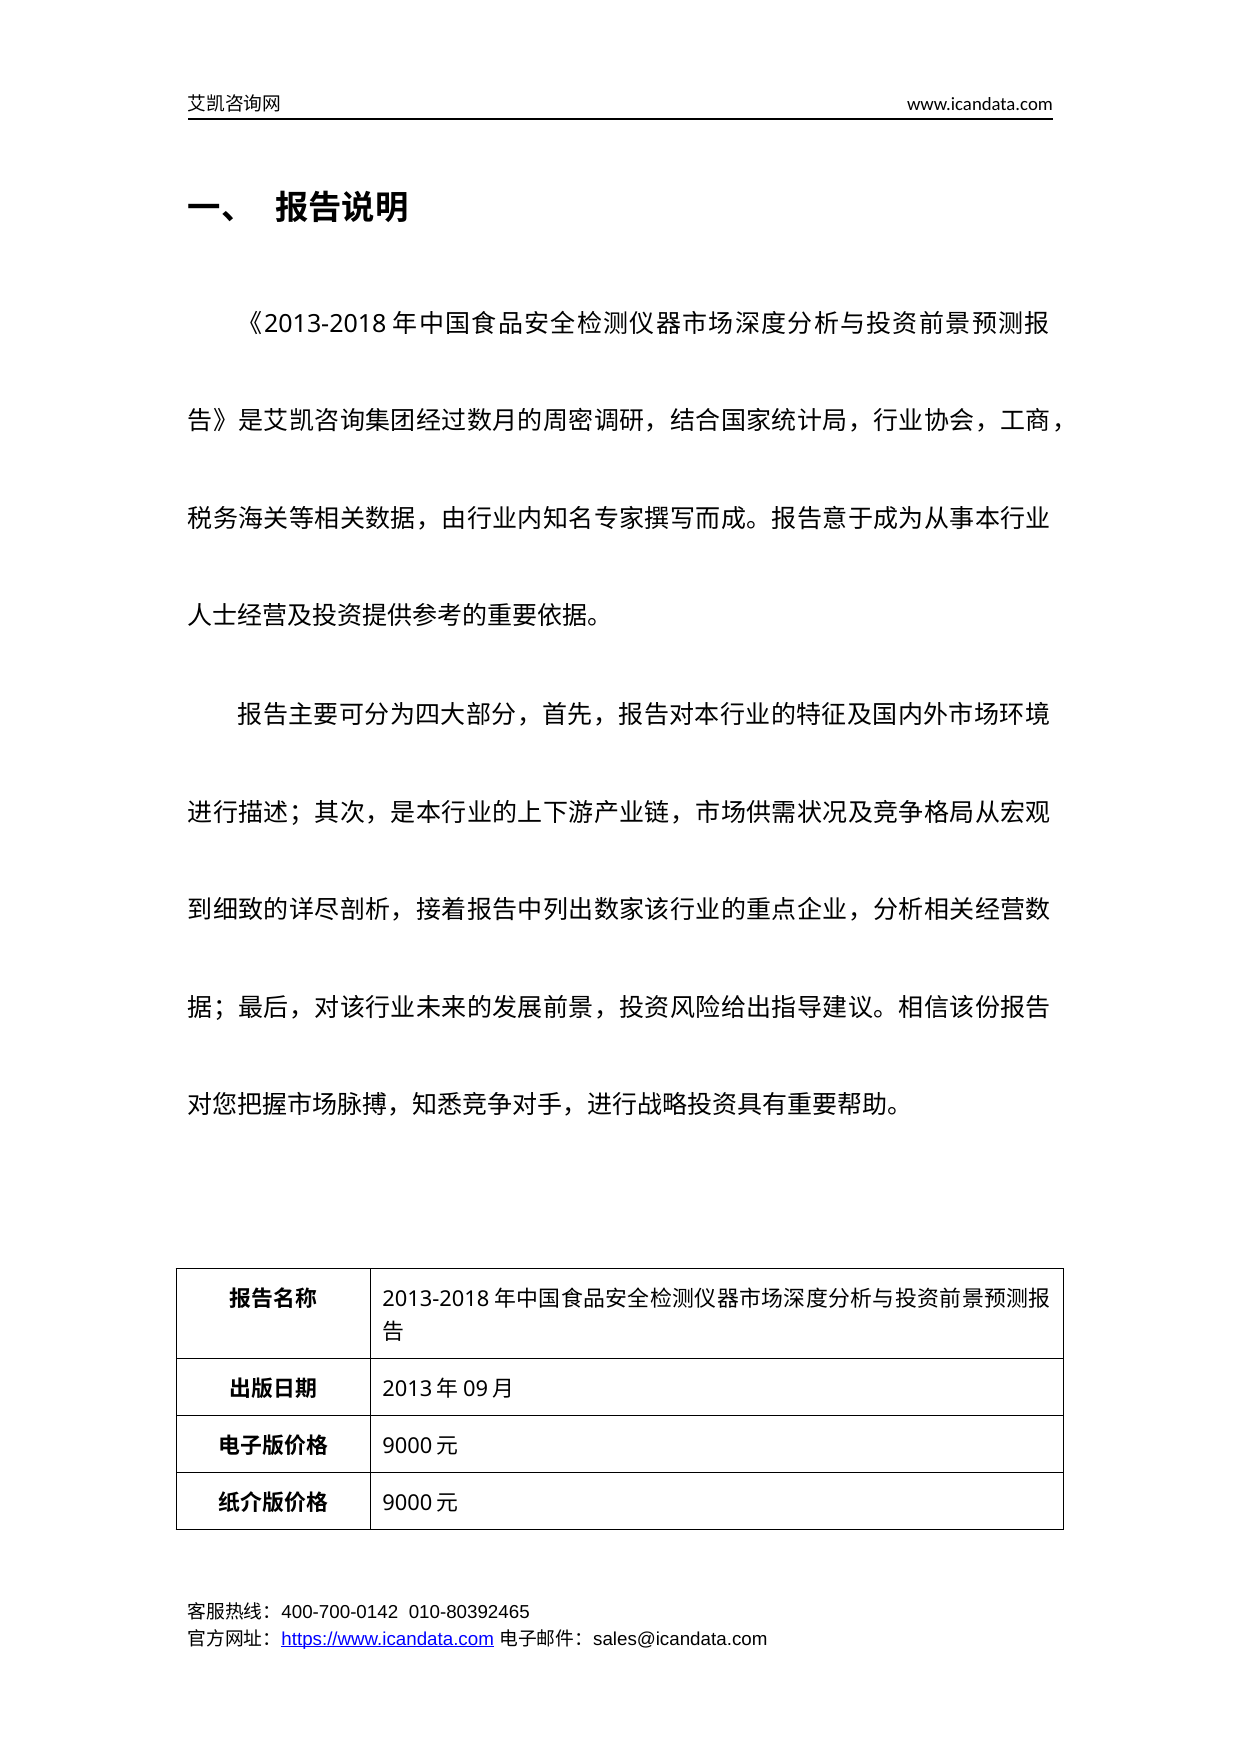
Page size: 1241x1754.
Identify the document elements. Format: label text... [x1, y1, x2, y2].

table_cell 2013年09月 [371, 1359, 1063, 1415]
table_header 2013-2018年中国食品安全检测仪器市场深度分析与投资前景预测报告 [371, 1269, 1063, 1358]
table_header 报告名称 [177, 1269, 370, 1358]
subtitle 报告说明 [187, 172, 1053, 237]
table_cell 9000元 [371, 1473, 1063, 1529]
table_cell 纸介版价格 [177, 1473, 370, 1529]
table_cell 出版日期 [177, 1359, 370, 1415]
text 报告主要可分为四大部分，首先，报告对本行业的特征及国内外市场环境进行描述；其次，是本行业的上下游产业链，市场供需状况及竞争格局从宏观到细致的详尽剖析，接着报告中列出数家该行业的重点企业，分析相关经营数据；最后，对该行业未来的发展前景，投资风险给出指导建议。相信该份报告对您把握市场脉搏，知悉竞争对手，进行战略投资具有重要帮助。 [187, 681, 1053, 1136]
text 《2013-2018年中国食品安全检测仪器市场深度分析与投资前景预测报告》是艾凯咨询集团经过数月的周密调研，结合国家统计局，行业协会，工商，税务海关等相关数据，由行业内知名专家撰写而成。报告意于成为从事本行业人士经营及投资提供参考的重要依据。 [187, 289, 1053, 646]
table_cell 电子版价格 [177, 1416, 370, 1472]
table_cell 9000元 [371, 1416, 1063, 1472]
